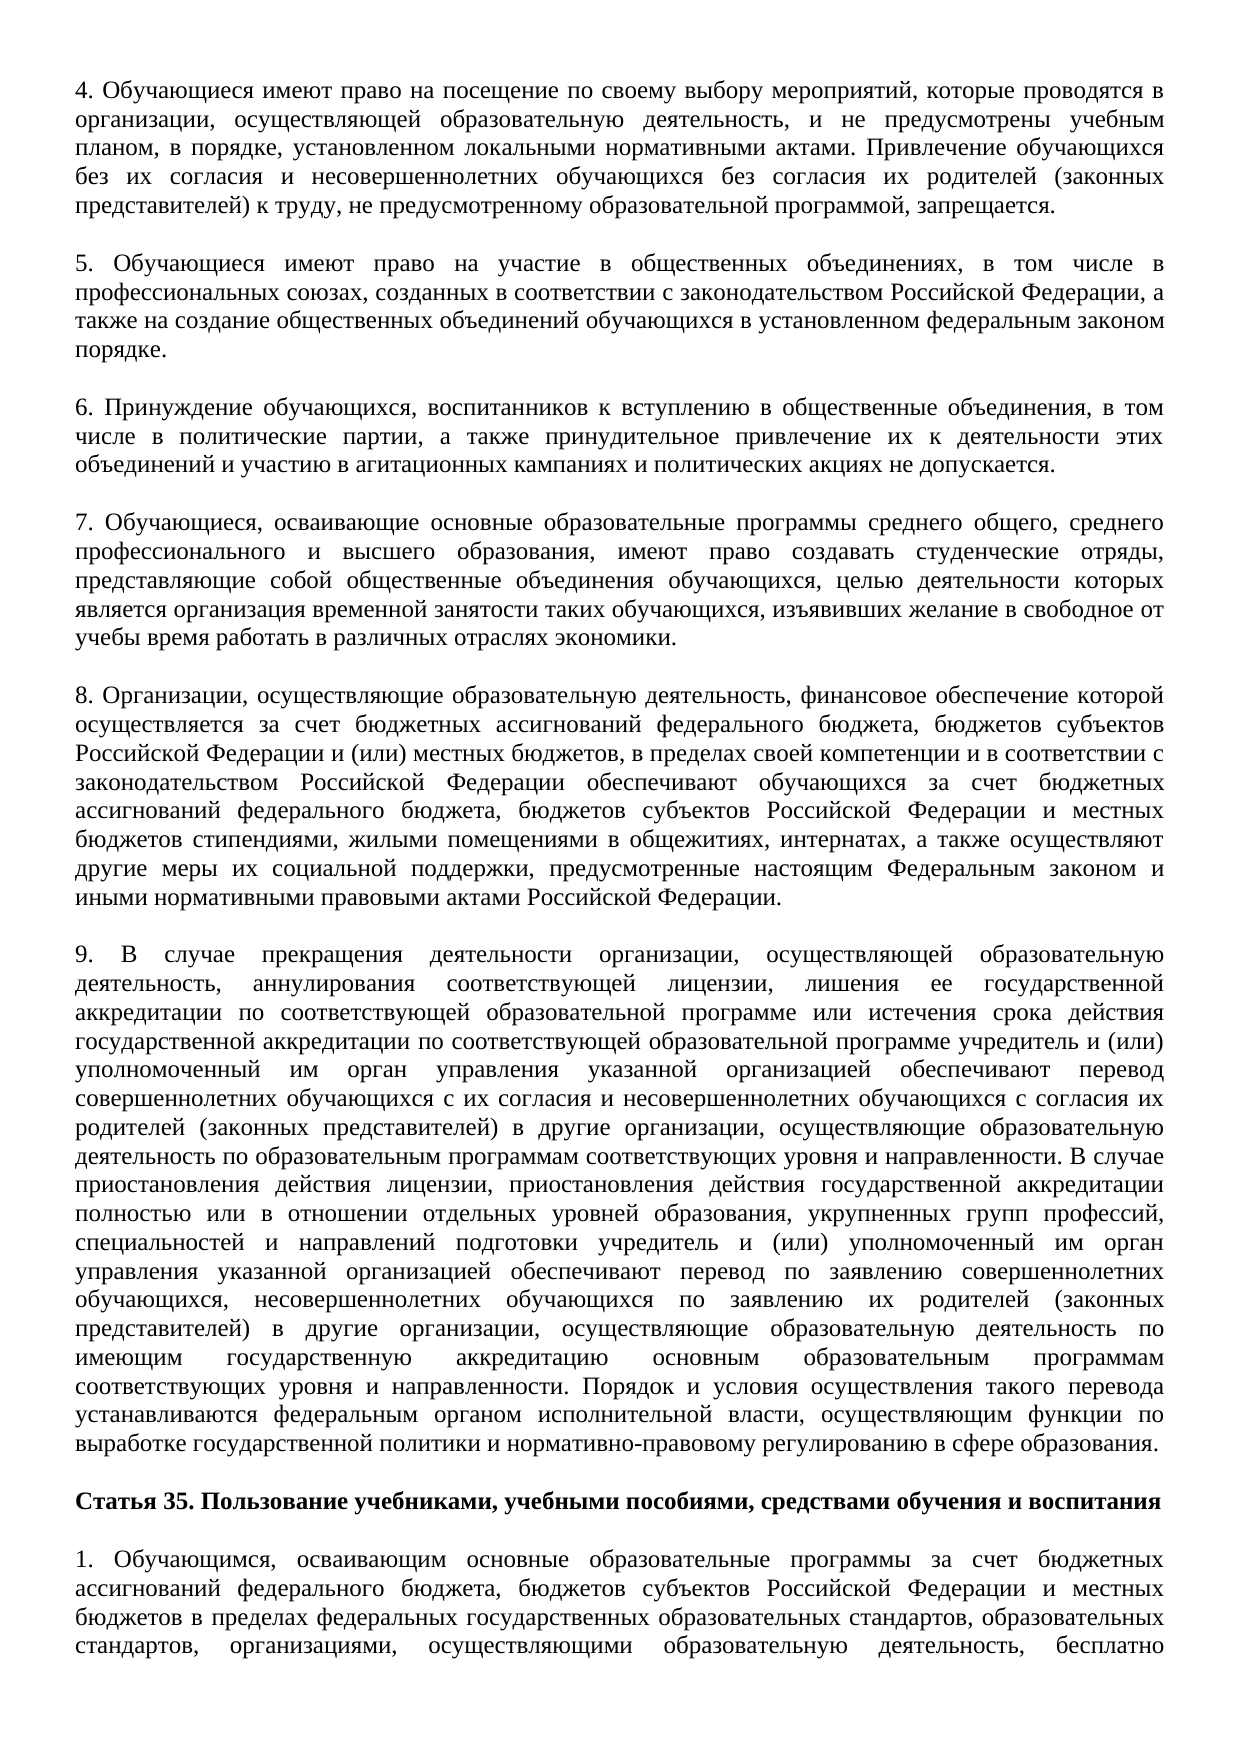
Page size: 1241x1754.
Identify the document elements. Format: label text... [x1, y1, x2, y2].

text 6. Принуждение обучающихся, воспитанников к вступлению в общественные объединения, в том числе в политические партии, а также принудительное привлечение их к деятельности этих объединений и участию в агитационных кампаниях и политических акциях не допускается. [75, 392, 1165, 478]
text 9. В случае прекращения деятельности организации, осуществляющей образовательную деятельность, аннулирования соответствующей лицензии, лишения ее государственной аккредитации по соответствующей образовательной программе или истечения срока действия государственной аккредитации по соответствующей образовательной программе учредитель и (или) уполномоченный им орган управления указанной организацией обеспечивают перевод совершеннолетних обучающихся с их согласия и несовершеннолетних обучающихся с согласия их родителей (законных представителей) в другие организации, осуществляющие образовательную деятельность по образовательным программам соответствующих уровня и направленности. В случае приостановления действия лицензии, приостановления действия государственной аккредитации полностью или в отношении отдельных уровней образования, укрупненных групп профессий, специальностей и направлений подготовки учредитель и (или) уполномоченный им орган управления указанной организацией обеспечивают перевод по заявлению совершеннолетних обучающихся, несовершеннолетних обучающихся по заявлению их родителей (законных представителей) в другие организации, осуществляющие образовательную деятельность по имеющим государственную аккредитацию основным образовательным программам соответствующих уровня и направленности. Порядок и условия осуществления такого перевода устанавливаются федеральным органом исполнительной власти, осуществляющим функции по выработке государственной политики и нормативно-правовому регулированию в сфере образования. [75, 939, 1165, 1457]
text Статья 35. Пользование учебниками, учебными пособиями, средствами обучения и воспитания [75, 1486, 1165, 1515]
text 5. Обучающиеся имеют право на участие в общественных объединениях, в том числе в профессиональных союзах, созданных в соответствии с законодательством Российской Федерации, а также на создание общественных объединений обучающихся в установленном федеральным законом порядке. [75, 248, 1165, 363]
text 8. Организации, осуществляющие образовательную деятельность, финансовое обеспечение которой осуществляется за счет бюджетных ассигнований федерального бюджета, бюджетов субъектов Российской Федерации и (или) местных бюджетов, в пределах своей компетенции и в соответствии с законодательством Российской Федерации обеспечивают обучающихся за счет бюджетных ассигнований федерального бюджета, бюджетов субъектов Российской Федерации и местных бюджетов стипендиями, жилыми помещениями в общежитиях, интернатах, а также осуществляют другие меры их социальной поддержки, предусмотренные настоящим Федеральным законом и иными нормативными правовыми актами Российской Федерации. [75, 680, 1165, 910]
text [75, 1544, 1165, 1659]
text 7. Обучающиеся, осваивающие основные образовательные программы среднего общего, среднего профессионального и высшего образования, имеют право создавать студенческие отряды, представляющие собой общественные объединения обучающихся, целью деятельности которых является организация временной занятости таких обучающихся, изъявивших желание в свободное от учебы время работать в различных отраслях экономики. [75, 507, 1165, 651]
text 4. Обучающиеся имеют право на посещение по своему выбору мероприятий, которые проводятся в организации, осуществляющей образовательную деятельность, и не предусмотрены учебным планом, в порядке, установленном локальными нормативными актами. Привлечение обучающихся без их согласия и несовершеннолетних обучающихся без согласия их родителей (законных представителей) к труду, не предусмотренному образовательной программой, запрещается. [75, 75, 1165, 219]
